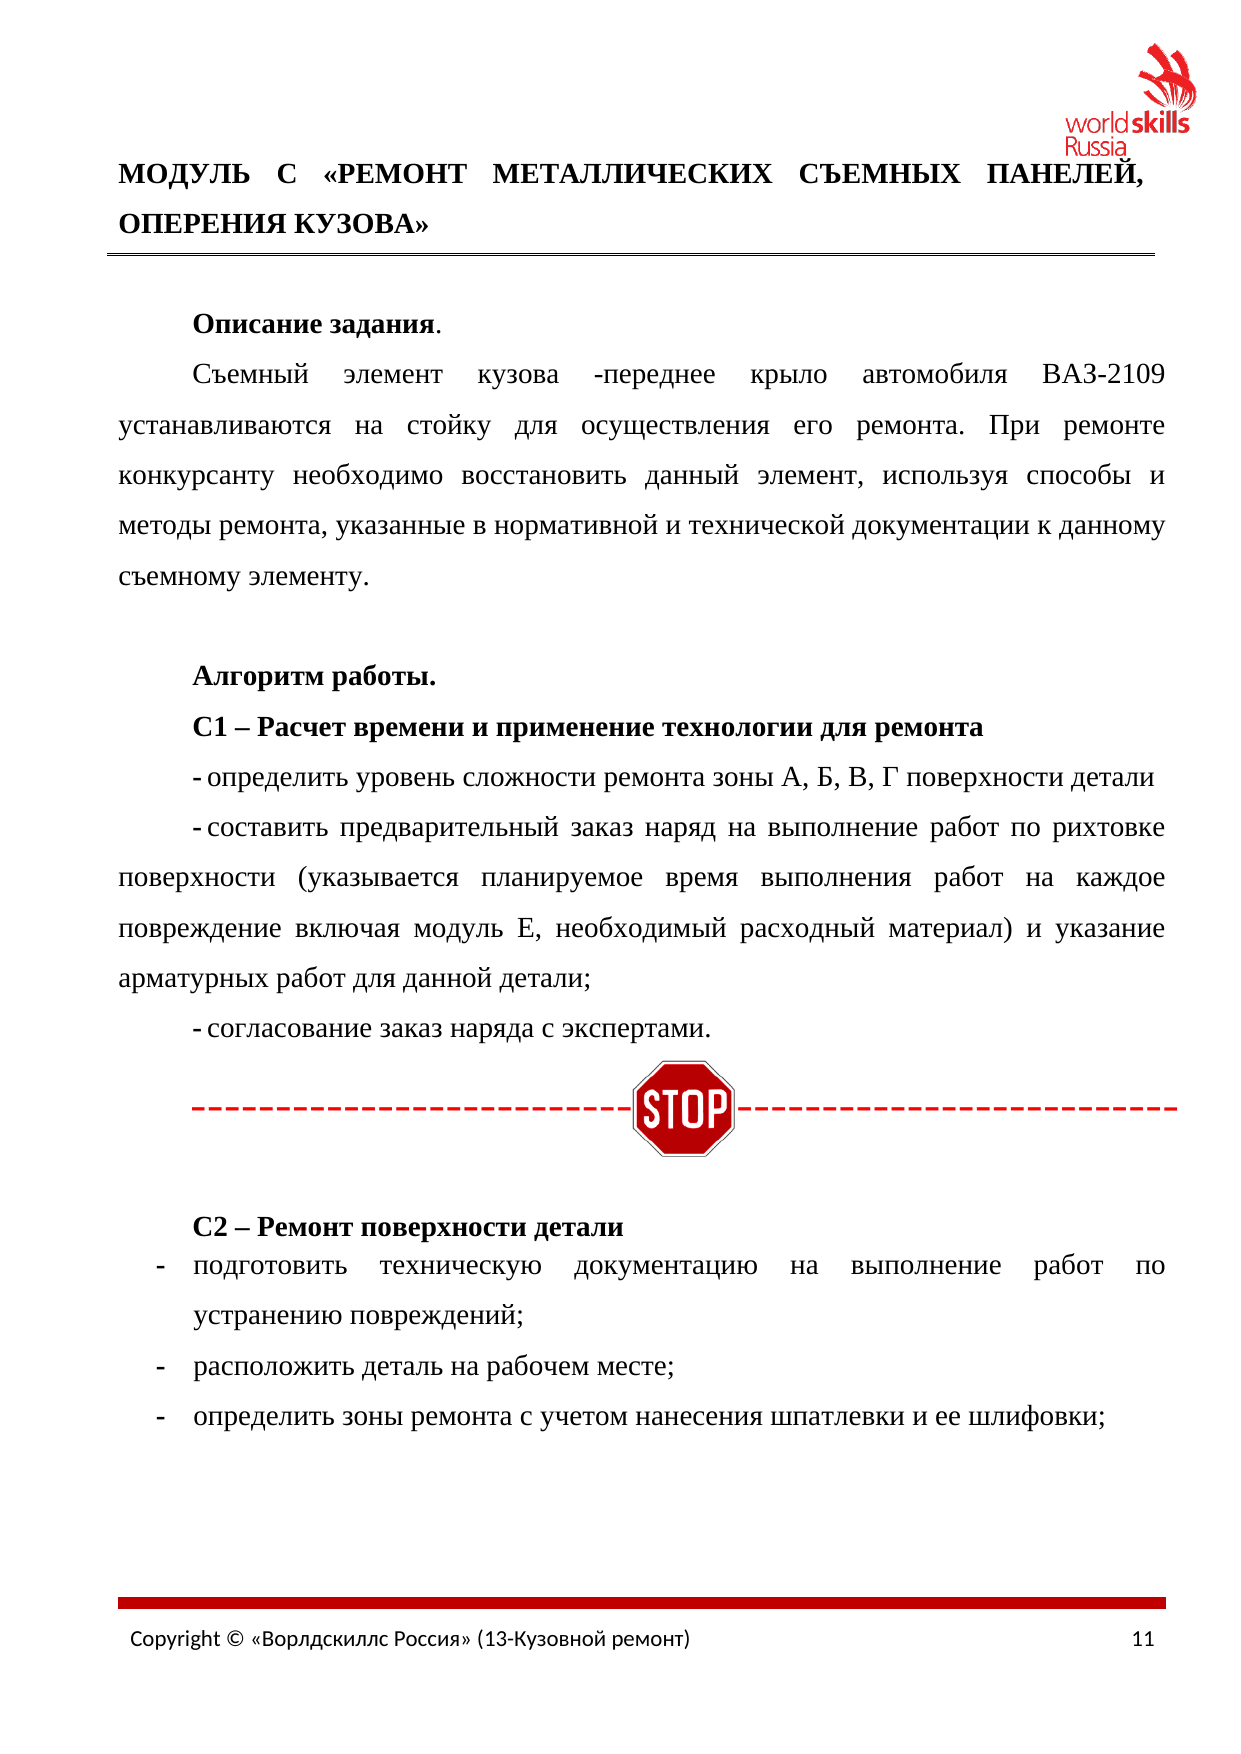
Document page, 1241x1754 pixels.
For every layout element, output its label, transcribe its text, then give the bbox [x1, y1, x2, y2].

list составить предварительный заказ наряд на выполнение работ по рихтовке поверхности (указывается планируемое время выполнения работ на каждое повреждение включая модуль Е, необходимый расходный материал) и указание арматурных работ для данной детали; [118, 809, 1166, 994]
list подготовить техническую документацию на выполнение работ по устранению повреждений; [156, 1247, 1166, 1331]
text С1 – Расчет времени и применение технологии для ремонта [118, 709, 1166, 742]
list расположить деталь на рабочем месте; [156, 1348, 1166, 1381]
list согласование заказ наряда с экспертами. [118, 1011, 1166, 1044]
picture [1065, 43, 1222, 156]
table_header МОДУЛЬ C «РЕМОНТ МЕТАЛЛИЧЕСКИХ СЪЕМНЫХ ПАНЕЛЕЙ, ОПЕРЕНИЯ КУЗОВА» [107, 156, 1155, 253]
text Съемный элемент кузова -переднее крыло автомобиля ВАЗ-2109 устанавливаются на стойку для осуществления его ремонта. При ремонте конкурсанту необходимо восстановить данный элемент, используя способы и методы ремонта, указанные в нормативной и технической документации к данному съемному элементу. [118, 356, 1166, 591]
list определить уровень сложности ремонта зоны А, Б, В, Г поверхности детали [118, 759, 1166, 792]
text Алгоритм работы. [118, 658, 1166, 692]
picture [192, 1060, 1180, 1157]
text С2 – Ремонт поверхности детали [118, 1209, 1166, 1242]
text Описание задания. [118, 306, 1166, 340]
list определить зоны ремонта с учетом нанесения шпатлевки и ее шлифовки; [156, 1398, 1166, 1432]
